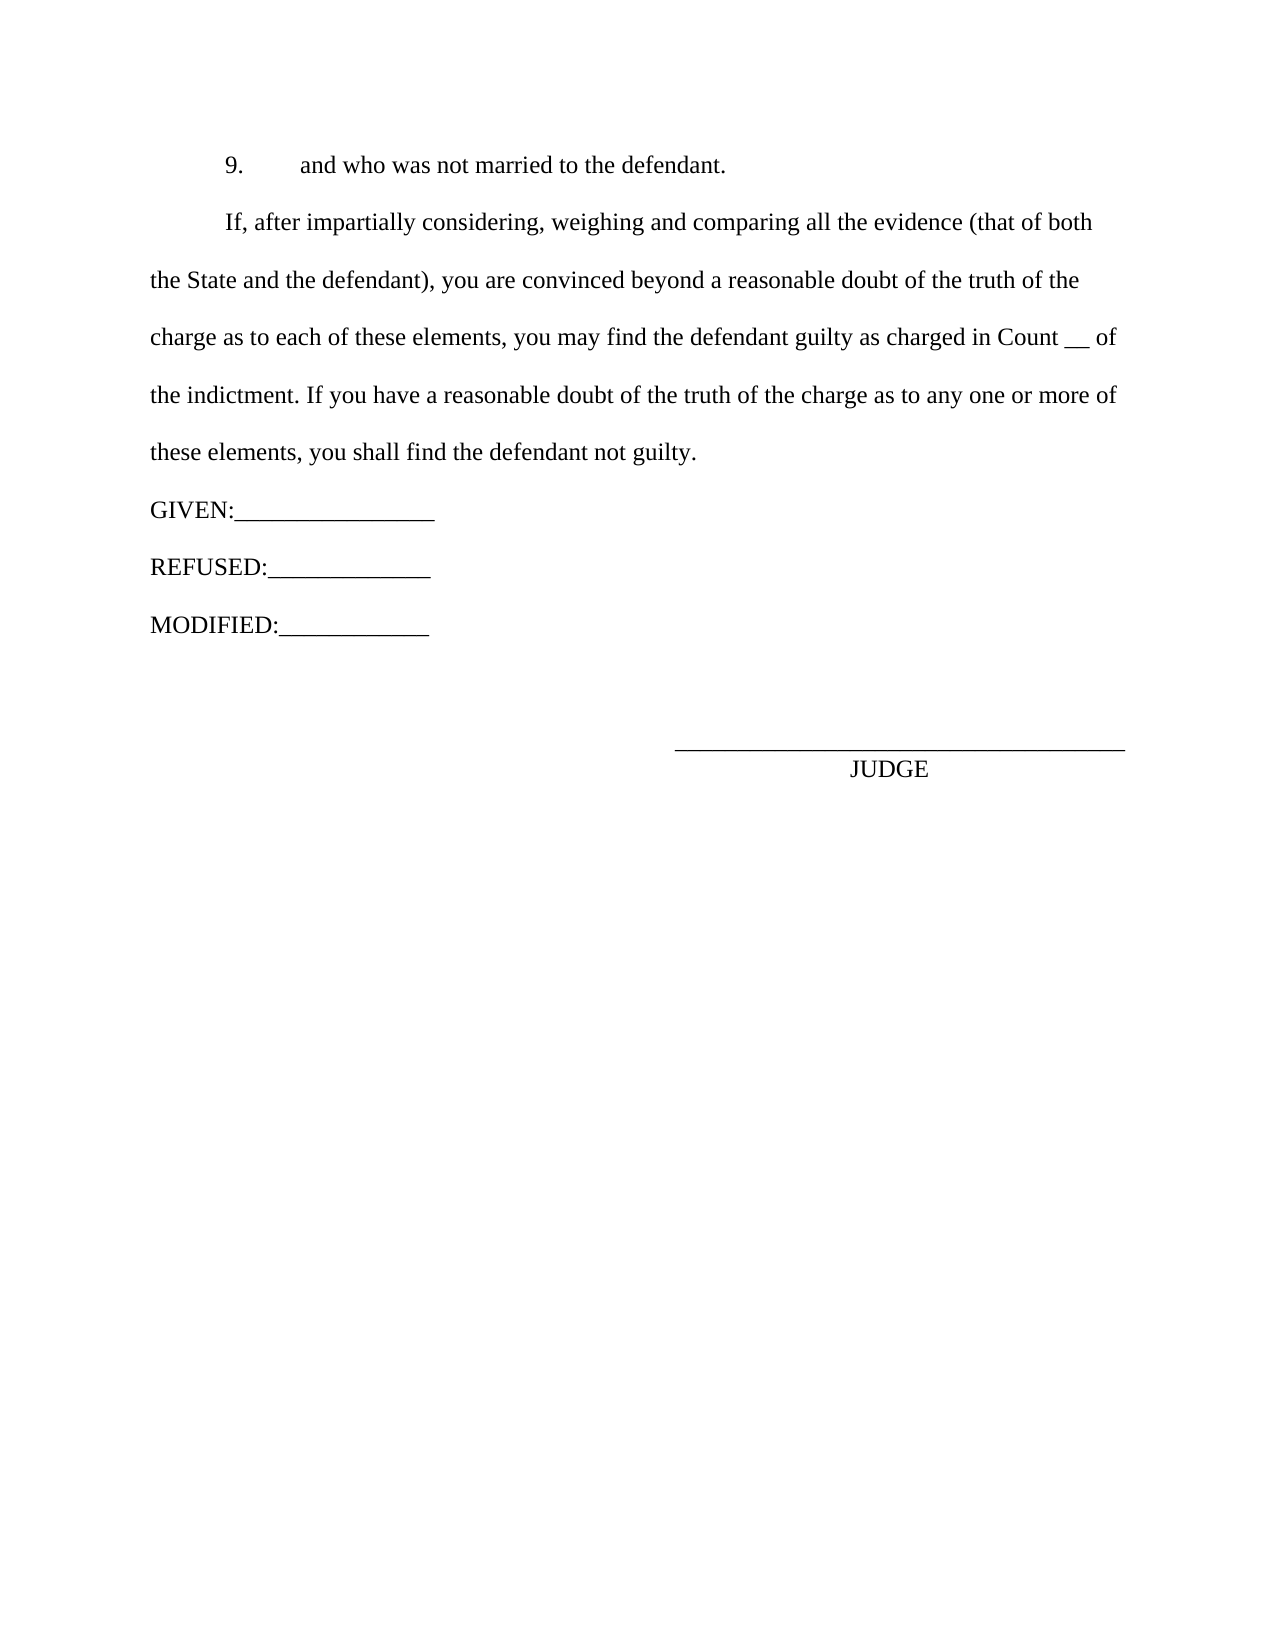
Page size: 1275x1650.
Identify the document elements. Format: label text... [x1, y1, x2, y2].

text 9. and who was not married to the defendant. [225, 150, 1125, 179]
text If, after impartially considering, weighing and comparing all the evidence (that of both the State and the defendant), you are convinced beyond a reasonable doubt of the truth of the charge as to each of these elements, you may find the defendant guilty as charged in Count __ of the indictment. If you have a reasonable doubt of the truth of the charge as to any one or more of these elements, you shall find the defendant not guilty. [150, 207, 1125, 466]
text MODIFIED:____________ [150, 610, 1125, 639]
text GIVEN:________________ [150, 495, 1125, 524]
text REFUSED:_____________ [150, 552, 1125, 581]
text ____________________________________ [150, 725, 1125, 754]
text JUDGE [150, 754, 1125, 782]
